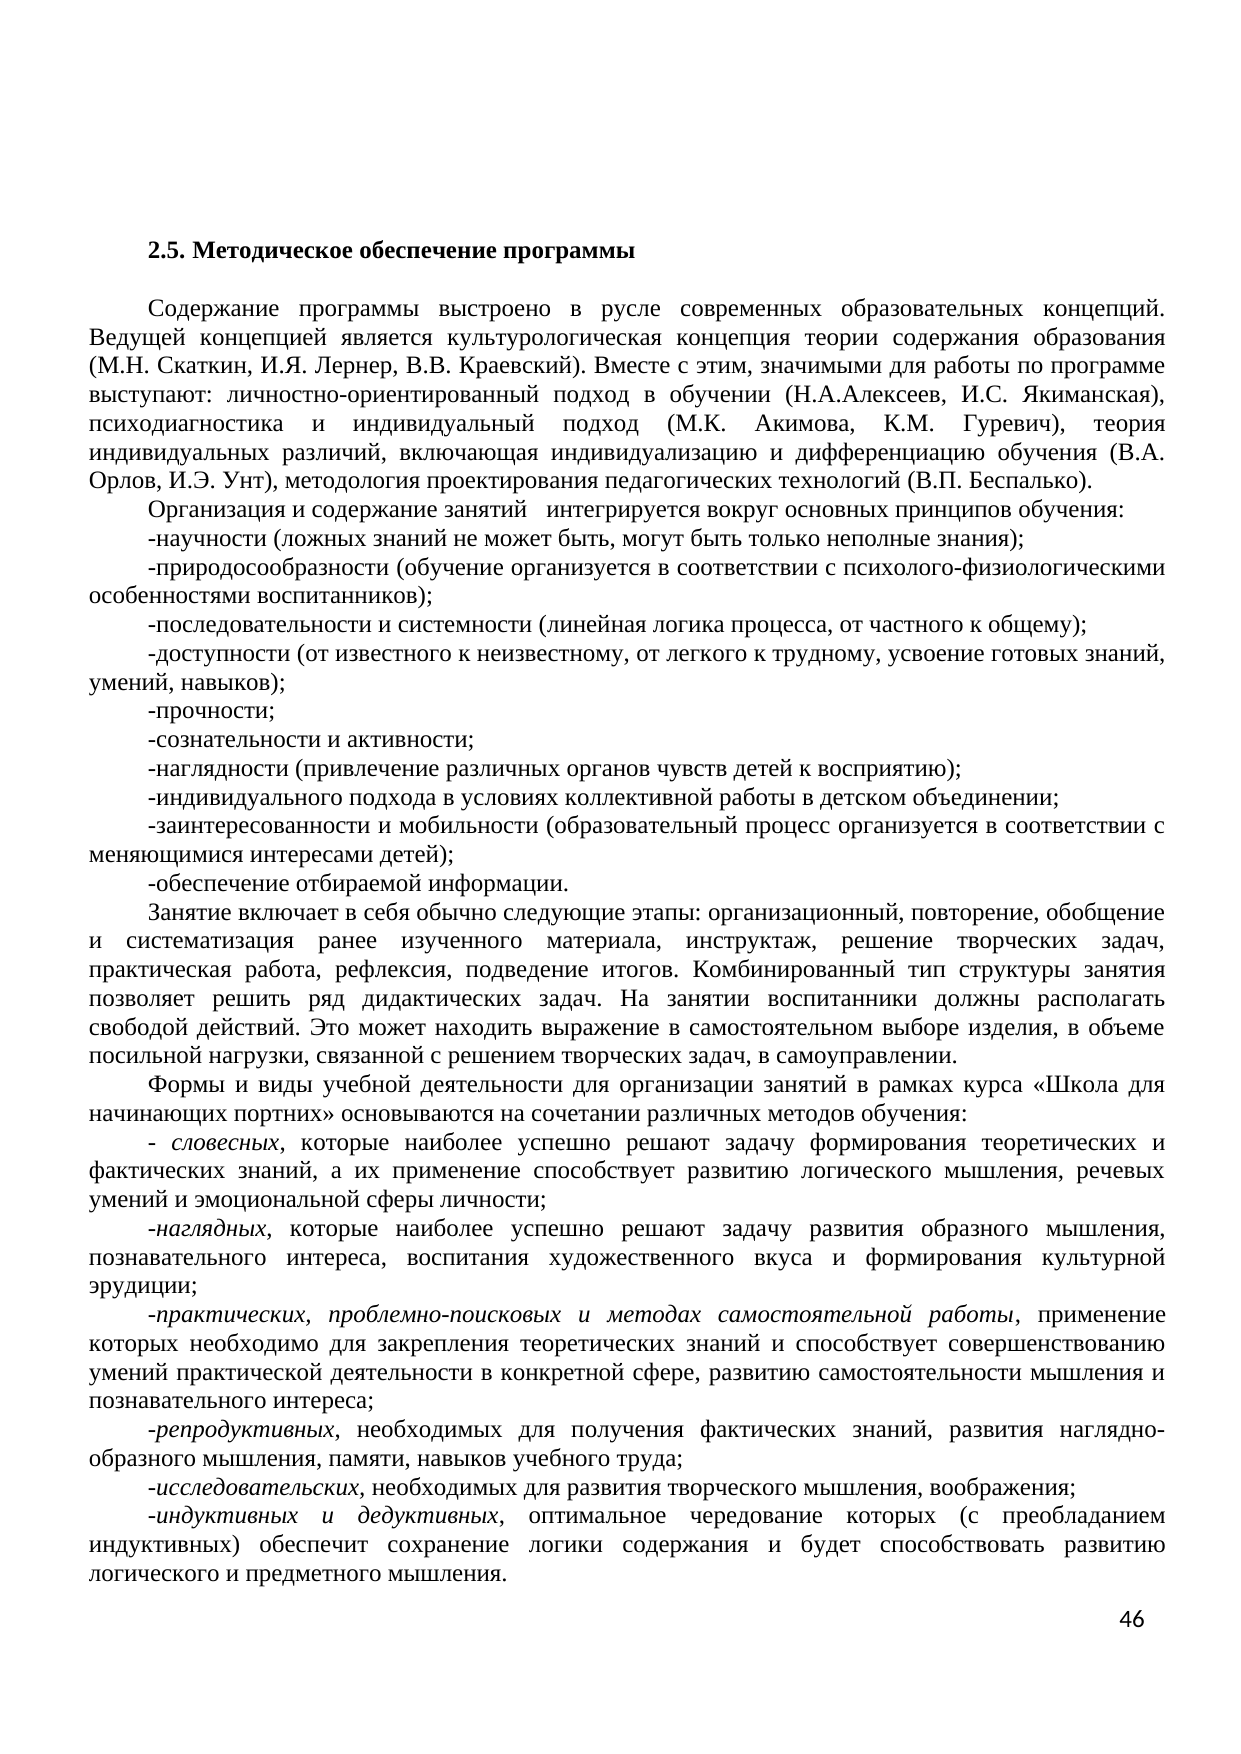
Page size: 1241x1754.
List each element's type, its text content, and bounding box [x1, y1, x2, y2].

text Организация и содержание занятий интегрируется вокруг основных принципов обучения: [89, 494, 1166, 523]
text Содержание программы выстроено в русле современных образовательных концепций. Ведущей концепцией является культурологическая концепция теории содержания образования (М.Н. Скаткин, И.Я. Лернер, В.В. Краевский). Вместе с этим, значимыми для работы по программе выступают: личностно-ориентированный подход в обучении (Н.А.Алексеев, И.С. Якиманская), психодиагностика и индивидуальный подход (М.К. Акимова, К.М. Гуревич), теория индивидуальных различий, включающая индивидуализацию и дифференциацию обучения (В.А. Орлов, И.Э. Унт), методология проектирования педагогических технологий (В.П. Беспалько). [89, 293, 1166, 494]
text -сознательности и активности; [89, 724, 1166, 753]
text -наглядных, которые наиболее успешно решают задачу развития образного мышления, познавательного интереса, воспитания художественного вкуса и формирования культурной эрудиции; [89, 1213, 1166, 1299]
text -природосообразности (обучение организуется в соответствии с психолого-физиологическими особенностями воспитанников); [89, 552, 1166, 609]
text -практических, проблемно-поисковых и методах самостоятельной работы, применение которых необходимо для закрепления теоретических знаний и способствует совершенствованию умений практической деятельности в конкретной сфере, развитию самостоятельности мышления и познавательного интереса; [89, 1299, 1166, 1414]
text - словесных, которые наиболее успешно решают задачу формирования теоретических и фактических знаний, а их применение способствует развитию логического мышления, речевых умений и эмоциональной сферы личности; [89, 1127, 1166, 1213]
text -репродуктивных, необходимых для получения фактических знаний, развития наглядно-образного мышления, памяти, навыков учебного труда; [89, 1414, 1166, 1472]
text -индуктивных и дедуктивных, оптимальное чередование которых (с преобладанием индуктивных) обеспечит сохранение логики содержания и будет способствовать развитию логического и предметного мышления. [89, 1500, 1166, 1587]
text Формы и виды учебной деятельности для организации занятий в рамках курса «Школа для начинающих портних» основываются на сочетании различных методов обучения: [89, 1069, 1166, 1127]
text -обеспечение отбираемой информации. [89, 868, 1166, 897]
text -исследовательских, необходимых для развития творческого мышления, воображения; [89, 1472, 1166, 1500]
text -научности (ложных знаний не может быть, могут быть только неполные знания); [89, 523, 1166, 552]
text -прочности; [89, 695, 1166, 724]
text -последовательности и системности (линейная логика процесса, от частного к общему); [89, 609, 1166, 638]
text -наглядности (привлечение различных органов чувств детей к восприятию); [89, 753, 1166, 782]
text -доступности (от известного к неизвестному, от легкого к трудному, усвоение готовых знаний, умений, навыков); [89, 638, 1166, 695]
text 2.5. Методическое обеспечение программы [89, 235, 1166, 264]
text Занятие включает в себя обычно следующие этапы: организационный, повторение, обобщение и систематизация ранее изученного материала, инструктаж, решение творческих задач, практическая работа, рефлексия, подведение итогов. Комбинированный тип структуры занятия позволяет решить ряд дидактических задач. На занятии воспитанники должны располагать свободой действий. Это может находить выражение в самостоятельном выборе изделия, в объеме посильной нагрузки, связанной с решением творческих задач, в самоуправлении. [89, 897, 1166, 1069]
text -заинтересованности и мобильности (образовательный процесс организуется в соответствии с меняющимися интересами детей); [89, 810, 1166, 868]
text -индивидуального подхода в условиях коллективной работы в детском объединении; [89, 782, 1166, 810]
